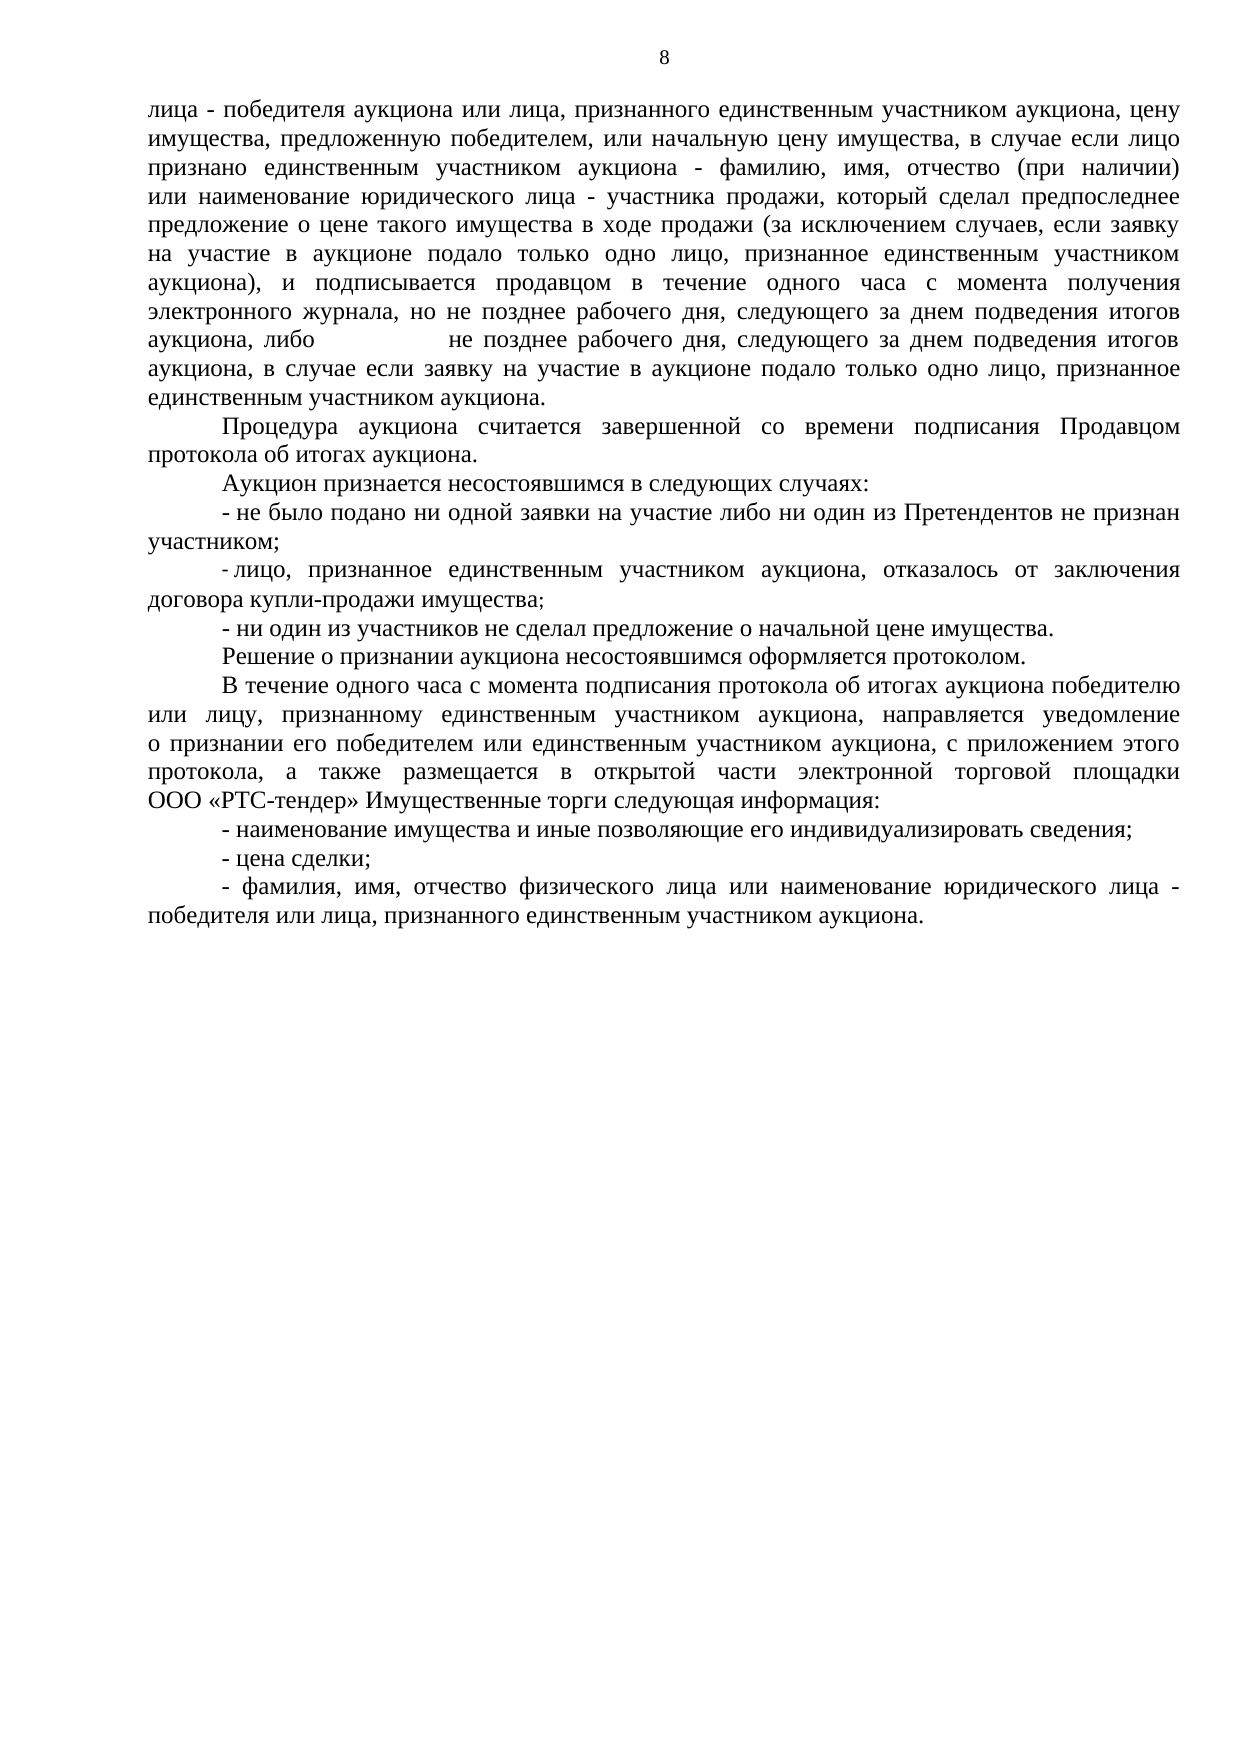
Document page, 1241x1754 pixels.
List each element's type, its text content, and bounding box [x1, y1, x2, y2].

text - лицо, признанное единственным участником аукциона, отказалось от заключения договора купли-продажи имущества; [148, 554, 1181, 613]
text - наименование имущества и иные позволяющие его индивидуализировать сведения; [148, 814, 1181, 843]
text Аукцион признается несостоявшимся в следующих случаях: [148, 468, 1181, 497]
text - ни один из участников не сделал предложение о начальной цене имущества. [148, 613, 1181, 641]
text - фамилия, имя, отчество физического лица или наименование юридического лица - победителя или лица, признанного единственным участником аукциона. [148, 871, 1181, 929]
text В течение одного часа с момента подписания протокола об итогах аукциона победителю или лицу, признанному единственным участником аукциона, направляется уведомление о признании его победителем или единственным участником аукциона, с приложением этого протокола, а также размещается в открытой части электронной торговой площадки ООО «РТС-тендер» Имущественные торги следующая информация: [148, 670, 1181, 814]
text Решение о признании аукциона несостоявшимся оформляется протоколом. [148, 641, 1181, 670]
text - цена сделки; [148, 843, 1181, 871]
text - не было подано ни одной заявки на участие либо ни один из Претендентов не признан участником; [148, 497, 1181, 554]
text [148, 94, 1181, 411]
text Процедура аукциона считается завершенной со времени подписания Продавцом протокола об итогах аукциона. [148, 411, 1181, 468]
